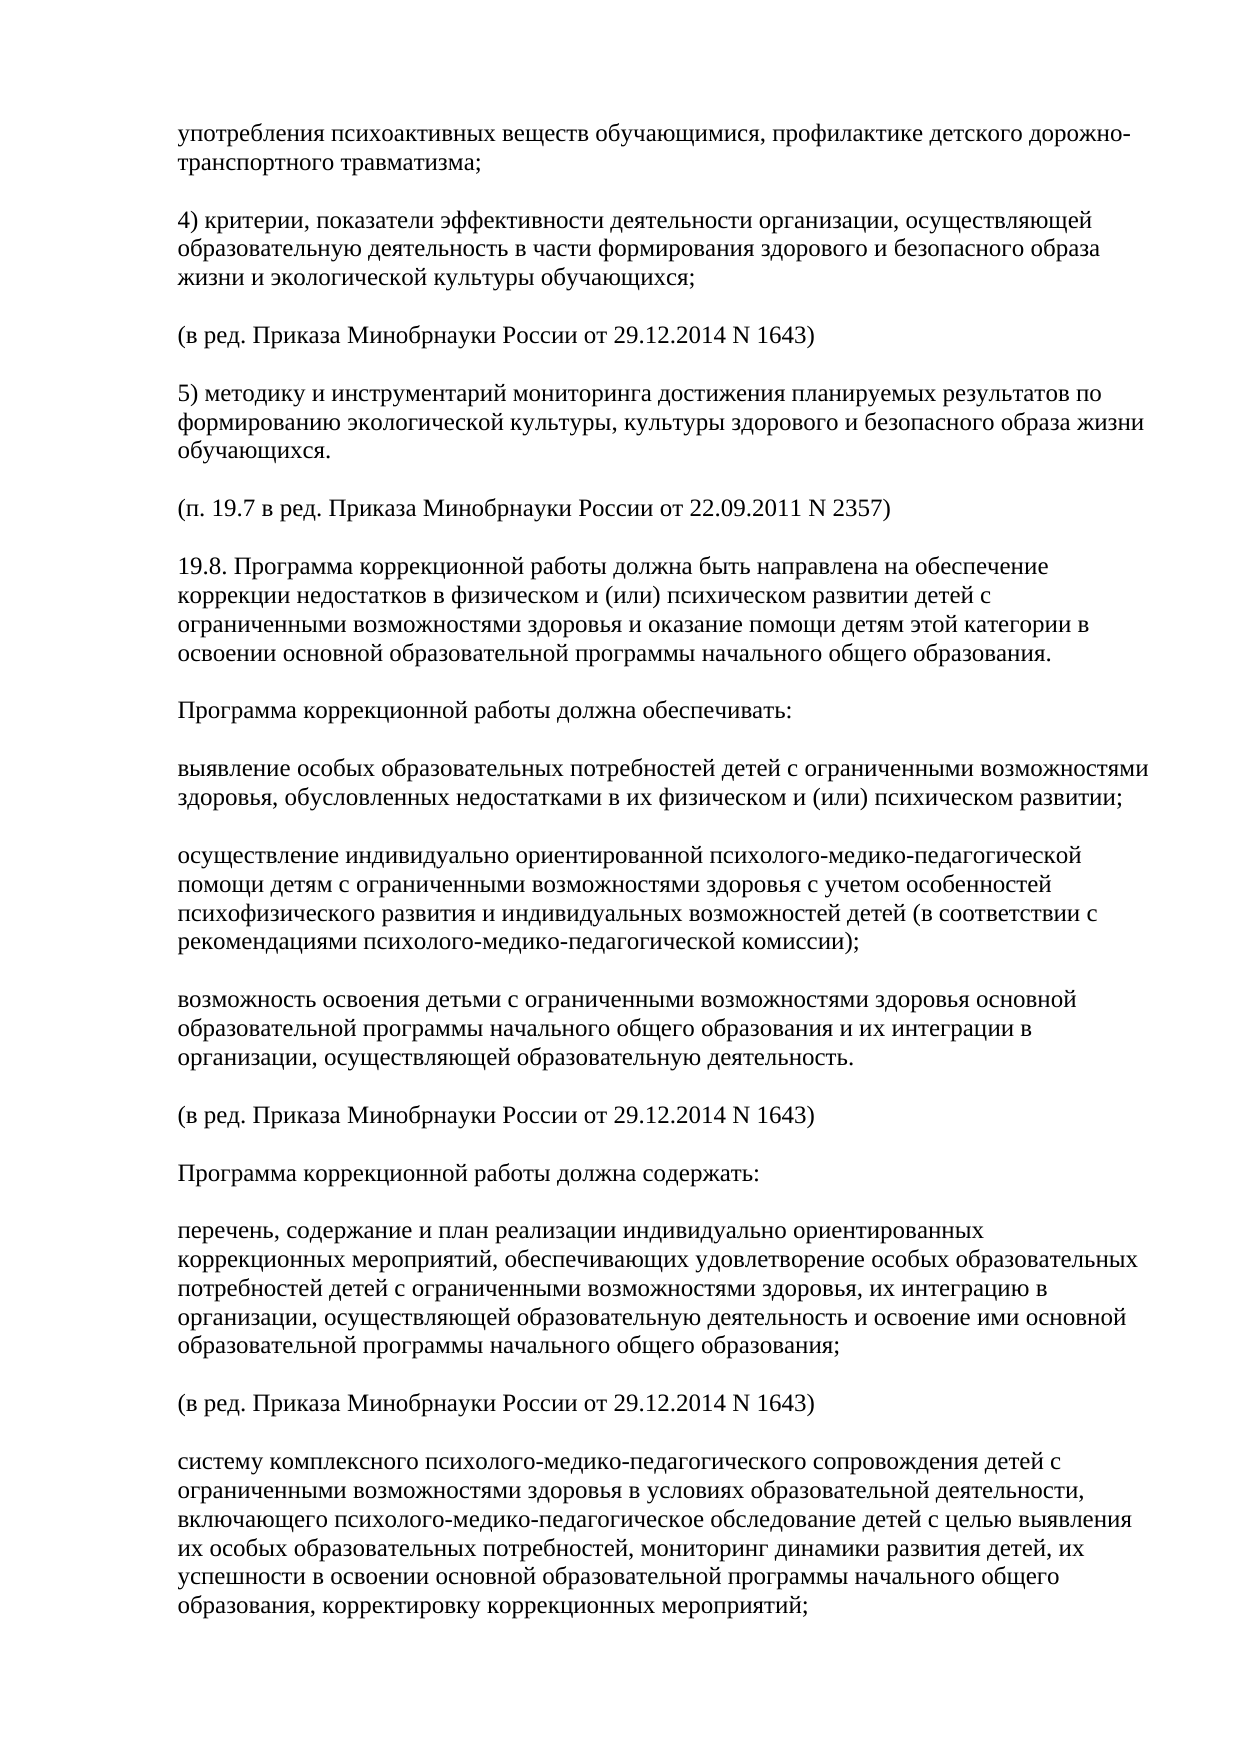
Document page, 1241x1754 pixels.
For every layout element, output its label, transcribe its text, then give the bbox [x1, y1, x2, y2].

text 19.8. Программа коррекционной работы должна быть направлена на обеспечение коррекции недостатков в физическом и (или) психическом развитии детей с ограниченными возможностями здоровья и оказание помощи детям этой категории в освоении основной образовательной программы начального общего образования. [177, 551, 1152, 666]
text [177, 118, 1152, 176]
text Программа коррекционной работы должна содержать: [177, 1158, 1152, 1186]
text (в ред. Приказа Минобрнауки России от 29.12.2014 N 1643) [177, 1100, 1152, 1128]
text Программа коррекционной работы должна обеспечивать: [177, 696, 1152, 724]
text перечень, содержание и план реализации индивидуально ориентированных коррекционных мероприятий, обеспечивающих удовлетворение особых образовательных потребностей детей с ограниченными возможностями здоровья, их интеграцию в организации, осуществляющей образовательную деятельность и освоение ими основной образовательной программы начального общего образования; [177, 1216, 1152, 1359]
text осуществление индивидуально ориентированной психолого-медико-педагогической помощи детям с ограниченными возможностями здоровья с учетом особенностей психофизического развития и индивидуальных возможностей детей (в соответствии с рекомендациями психолого-медико-педагогической комиссии); [177, 840, 1152, 955]
text 4) критерии, показатели эффективности деятельности организации, осуществляющей образовательную деятельность в части формирования здорового и безопасного образа жизни и экологической культуры обучающихся; [177, 205, 1152, 291]
text возможность освоения детьми с ограниченными возможностями здоровья основной образовательной программы начального общего образования и их интеграции в организации, осуществляющей образовательную деятельность. [177, 984, 1152, 1071]
text выявление особых образовательных потребностей детей с ограниченными возможностями здоровья, обусловленных недостатками в их физическом и (или) психическом развитии; [177, 753, 1152, 811]
text 5) методику и инструментарий мониторинга достижения планируемых результатов по формированию экологической культуры, культуры здорового и безопасного образа жизни обучающихся. [177, 378, 1152, 464]
text систему комплексного психолого-медико-педагогического сопровождения детей с ограниченными возможностями здоровья в условиях образовательной деятельности, включающего психолого-медико-педагогическое обследование детей с целью выявления их особых образовательных потребностей, мониторинг динамики развития детей, их успешности в освоении основной образовательной программы начального общего образования, корректировку коррекционных мероприятий; [177, 1446, 1152, 1619]
text (в ред. Приказа Минобрнауки России от 29.12.2014 N 1643) [177, 1388, 1152, 1417]
text (п. 19.7 в ред. Приказа Минобрнауки России от 22.09.2011 N 2357) [177, 493, 1152, 522]
text (в ред. Приказа Минобрнауки России от 29.12.2014 N 1643) [177, 320, 1152, 349]
